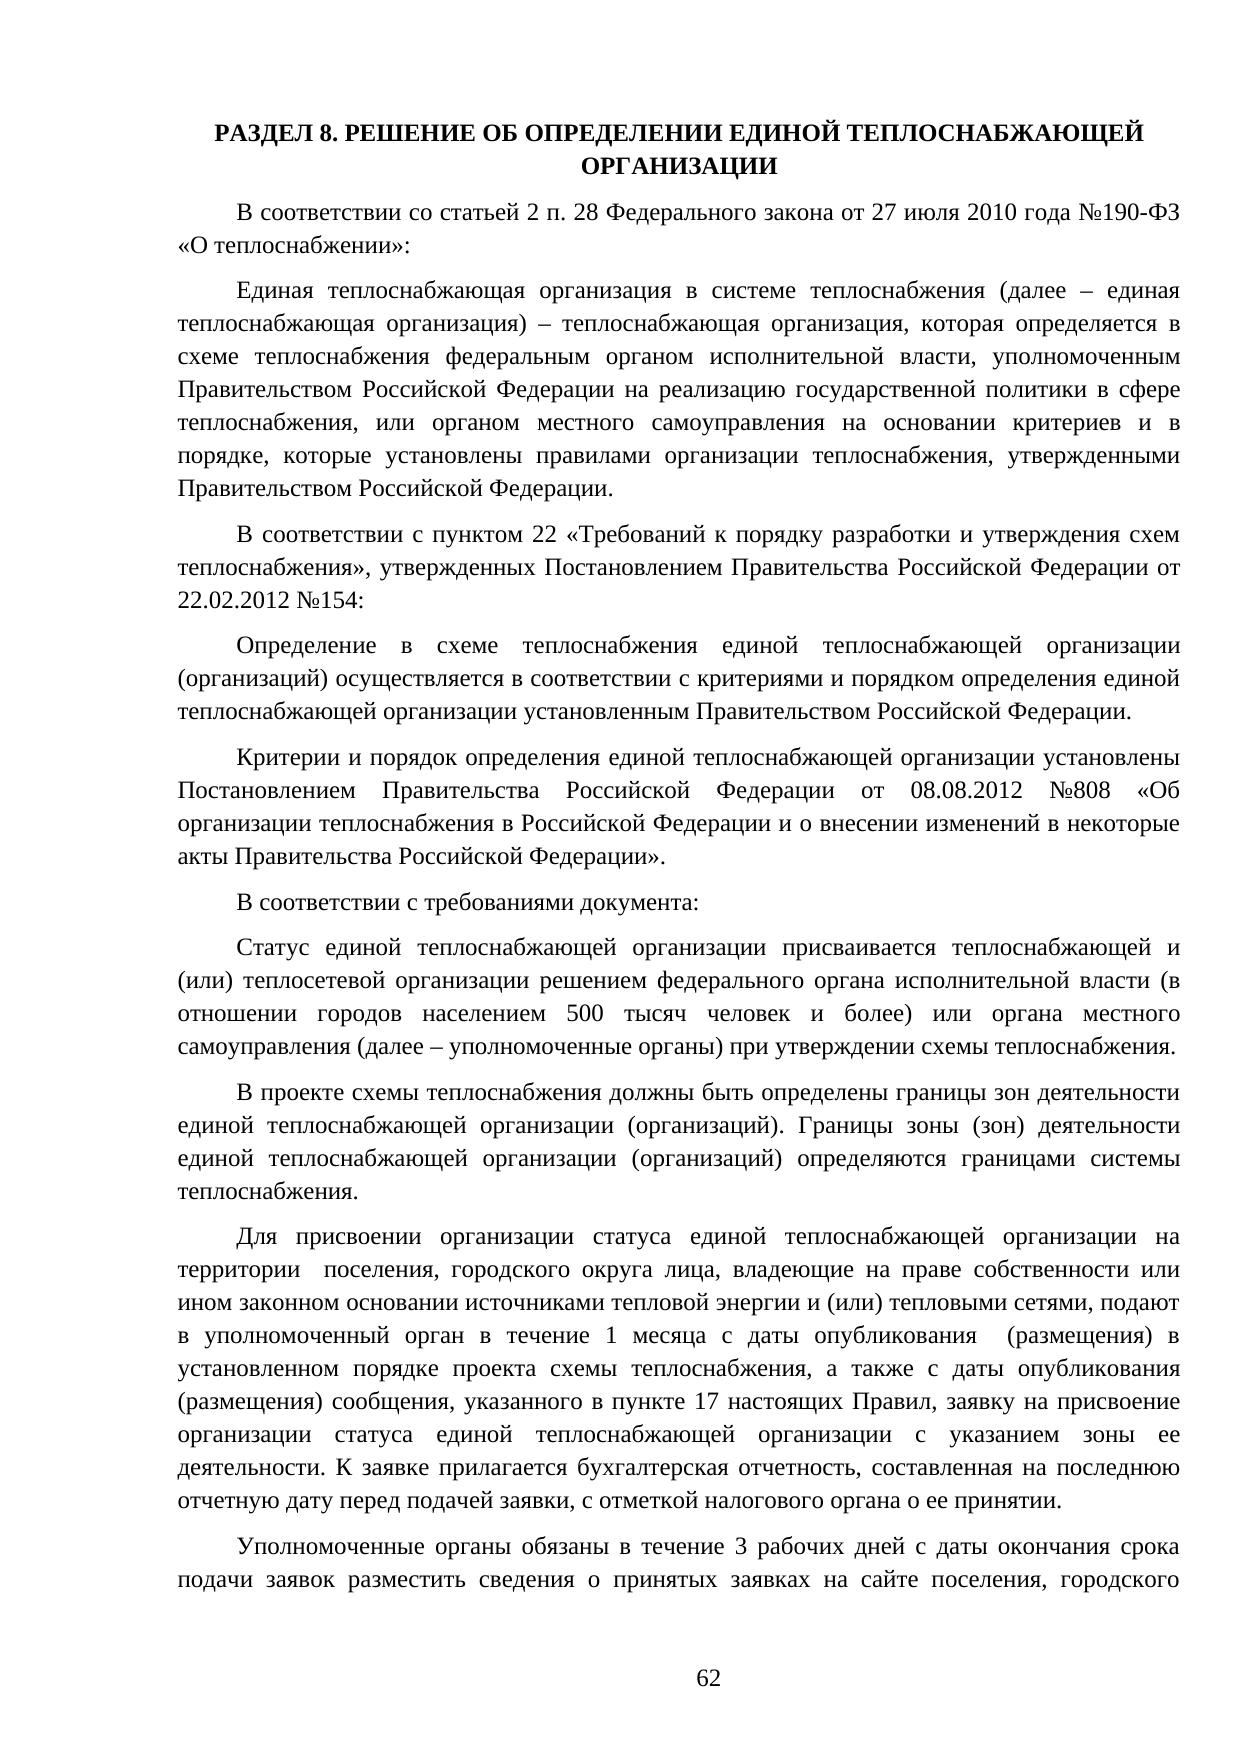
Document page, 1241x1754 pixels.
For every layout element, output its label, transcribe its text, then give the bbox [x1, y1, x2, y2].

text Статус единой теплоснабжающей организации присваивается теплоснабжающей и (или) теплосетевой организации решением федерального органа исполнительной власти (в отношении городов населением 500 тысяч человек и более) или органа местного самоуправления (далее – уполномоченные органы) при утверждении схемы теплоснабжения. [177, 932, 1181, 1060]
text В проекте схемы теплоснабжения должны быть определены границы зон деятельности единой теплоснабжающей организации (организаций). Границы зоны (зон) деятельности единой теплоснабжающей организации (организаций) определяются границами системы теплоснабжения. [177, 1077, 1181, 1204]
text В соответствии с требованиями документа: [177, 887, 1181, 915]
text Определение в схеме теплоснабжения единой теплоснабжающей организации (организаций) осуществляется в соответствии с критериями и порядком определения единой теплоснабжающей организации установленным Правительством Российской Федерации. [177, 630, 1181, 725]
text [177, 1531, 1181, 1593]
subtitle РАЗДЕЛ 8. РЕШЕНИЕ ОБ ОПРЕДЕЛЕНИИ ЕДИНОЙ ТЕПЛОСНАБЖАЮЩЕЙ ОРГАНИЗАЦИИ [177, 118, 1181, 180]
text Для присвоении организации статуса единой теплоснабжающей организации на территории поселения, городского округа лица, владеющие на праве собственности или ином законном основании источниками тепловой энергии и (или) тепловыми сетями, подают в уполномоченный орган в течение 1 месяца с даты опубликования (размещения) в установленном порядке проекта схемы теплоснабжения, а также с даты опубликования (размещения) сообщения, указанного в пункте 17 настоящих Правил, заявку на присвоение организации статуса единой теплоснабжающей организации с указанием зоны ее деятельности. К заявке прилагается бухгалтерская отчетность, составленная на последнюю отчетную дату перед подачей заявки, с отметкой налогового органа о ее принятии. [177, 1221, 1181, 1514]
text В соответствии с пунктом 22 «Требований к порядку разработки и утверждения схем теплоснабжения», утвержденных Постановлением Правительства Российской Федерации от 22.02.2012 №154: [177, 519, 1181, 614]
text В соответствии со статьей 2 п. 28 Федерального закона от 27 июля 2010 года №190-ФЗ «О теплоснабжении»: [177, 197, 1181, 258]
text Критерии и порядок определения единой теплоснабжающей организации установлены Постановлением Правительства Российской Федерации от 08.08.2012 №808 «Об организации теплоснабжения в Российской Федерации и о внесении изменений в некоторые акты Правительства Российской Федерации». [177, 742, 1181, 870]
text Единая теплоснабжающая организация в системе теплоснабжения (далее – единая теплоснабжающая организация) – теплоснабжающая организация, которая определяется в схеме теплоснабжения федеральным органом исполнительной власти, уполномоченным Правительством Российской Федерации на реализацию государственной политики в сфере теплоснабжения, или органом местного самоуправления на основании критериев и в порядке, которые установлены правилами организации теплоснабжения, утвержденными Правительством Российской Федерации. [177, 275, 1181, 502]
